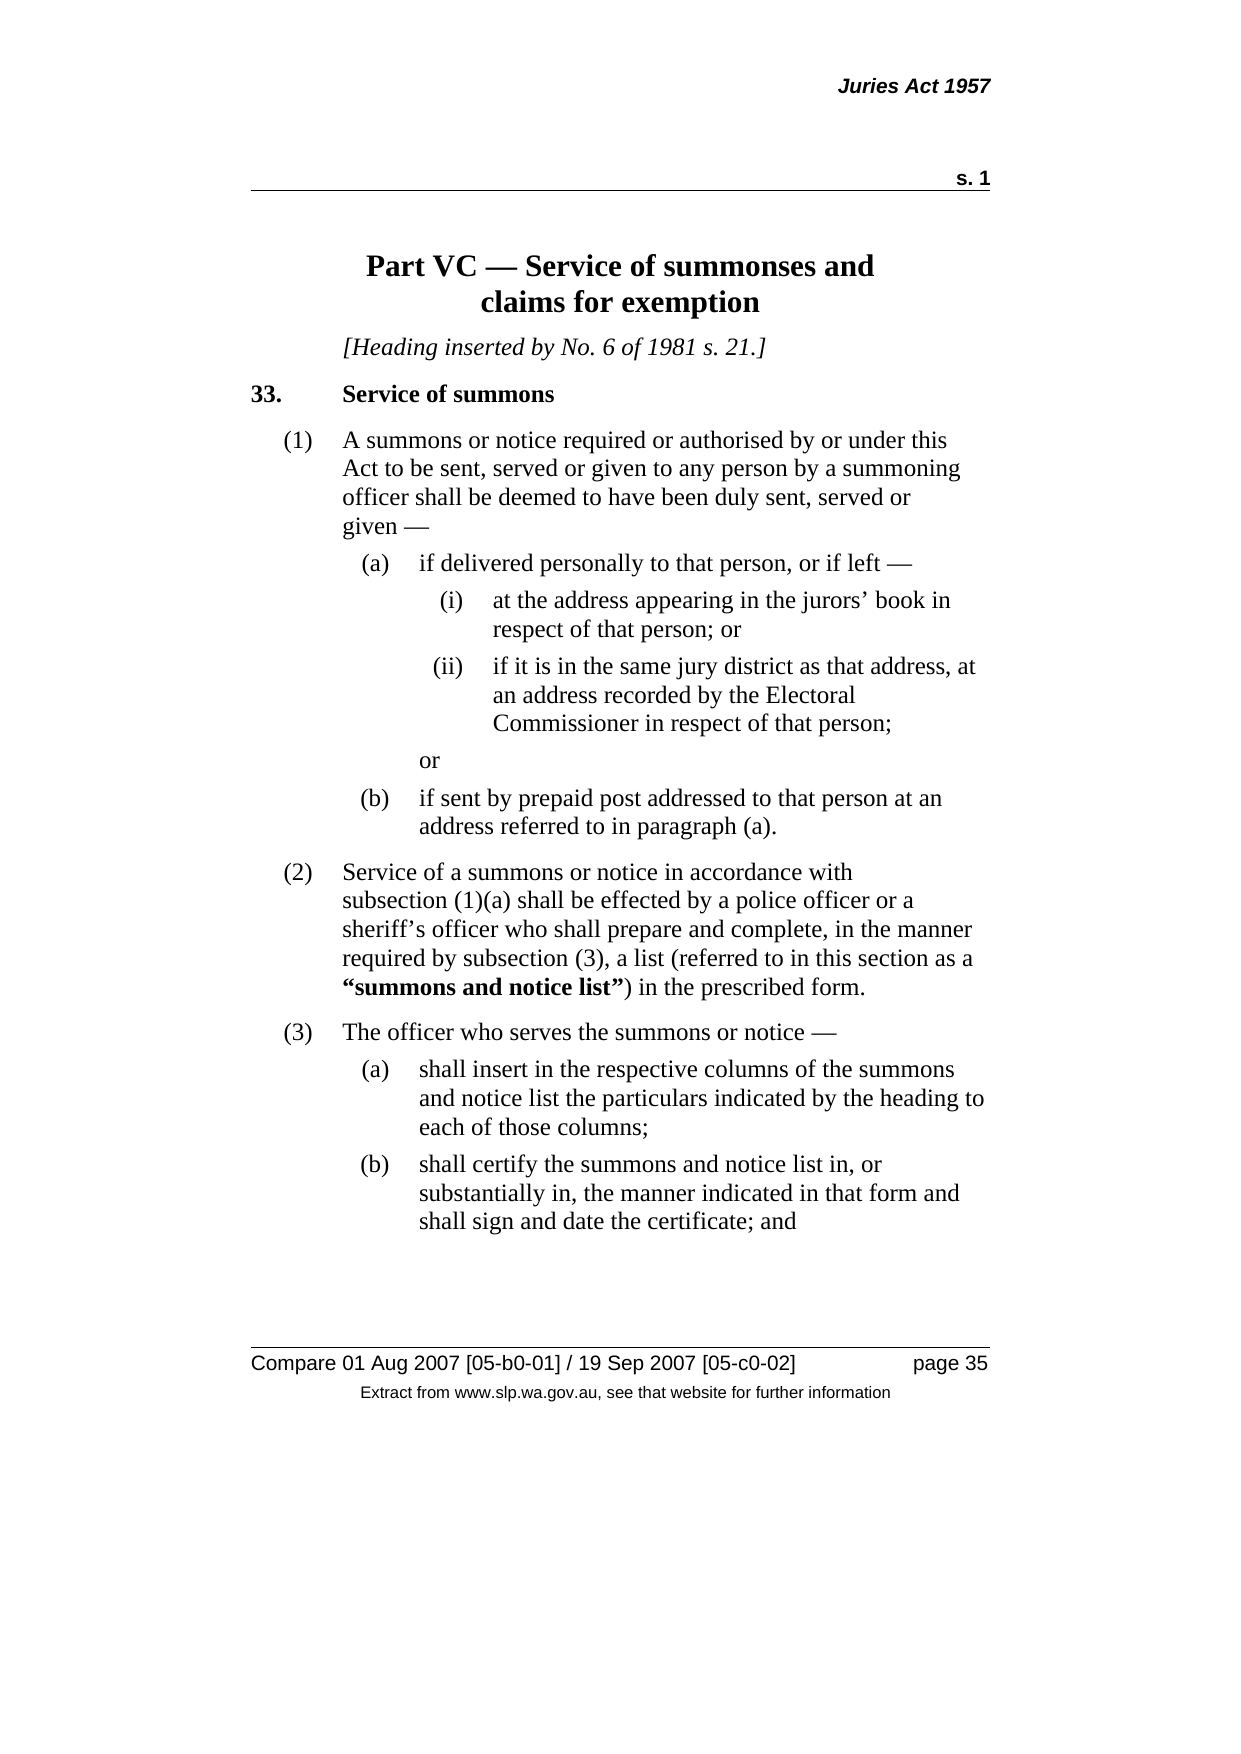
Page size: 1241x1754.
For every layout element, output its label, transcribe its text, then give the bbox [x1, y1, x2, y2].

text (i) at the address appearing in the jurors’ book in respect of that person; or [251, 585, 990, 643]
text (2) Service of a summons or notice in accordance with subsection (1)(a) shall be effected by a police officer or a sheriff’s officer who shall prepare and complete, in the manner required by subsection (3), a list (referred to in this section as a “summons and notice list”) in the prescribed form. [251, 857, 990, 1001]
text (3) The officer who serves the summons or notice — [251, 1017, 990, 1046]
text (a) if delivered personally to that person, or if left — [251, 548, 990, 577]
text (1) A summons or notice required or authorised by or under this Act to be sent, served or given to any person by a summoning officer shall be deemed to have been duly sent, served or given — [251, 425, 990, 540]
subtitle [Heading inserted by No. 6 of 1981 s. 21.] [251, 332, 990, 361]
subtitle 33. Service of summons [251, 379, 990, 408]
subtitle Part VC — Service of summonses and claims for exemption [251, 247, 990, 319]
text (ii) if it is in the same jury district as that address, at an address recorded by the Electoral Commissioner in respect of that person; [251, 651, 990, 737]
text or [251, 746, 990, 774]
text (b) shall certify the summons and notice list in, or substantially in, the manner indicated in that form and shall sign and date the certificate; and [251, 1149, 990, 1235]
text (a) shall insert in the respective columns of the summons and notice list the particulars indicated by the heading to each of those columns; [251, 1054, 990, 1141]
text (b) if sent by prepaid post addressed to that person at an address referred to in paragraph (a). [251, 783, 990, 840]
